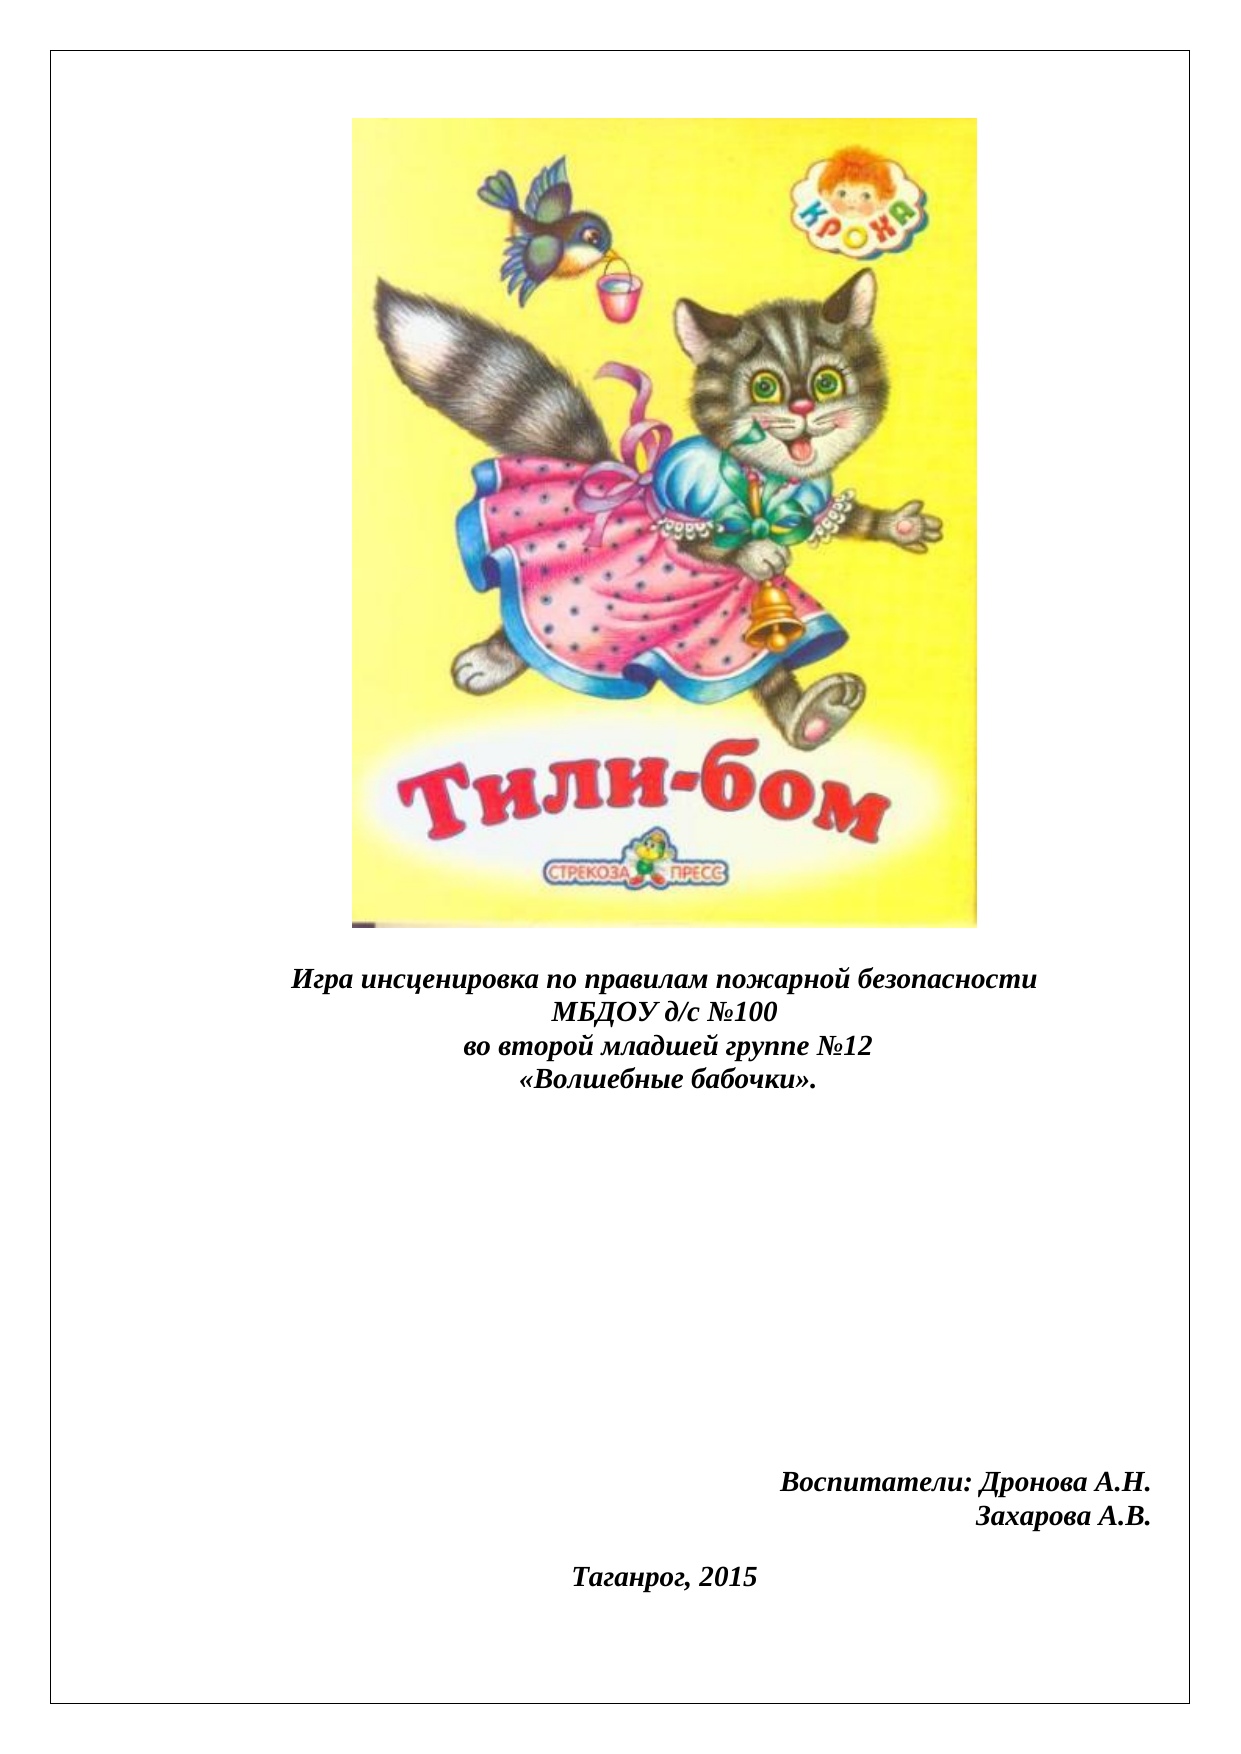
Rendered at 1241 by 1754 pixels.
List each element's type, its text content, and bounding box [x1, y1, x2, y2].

text Игра инсценировка по правилам пожарной безопасности [177, 961, 1152, 994]
text «Волшебные бабочки». [177, 1062, 1152, 1095]
text во второй младшей группе №12 [177, 1028, 1152, 1062]
text МБДОУ д/с №100 [177, 994, 1152, 1028]
text Таганрог, 2015 [177, 1559, 1152, 1593]
text Воспитатели: Дронова А.Н. [177, 1464, 1152, 1498]
picture [352, 118, 977, 928]
text Захарова А.В. [177, 1498, 1152, 1559]
